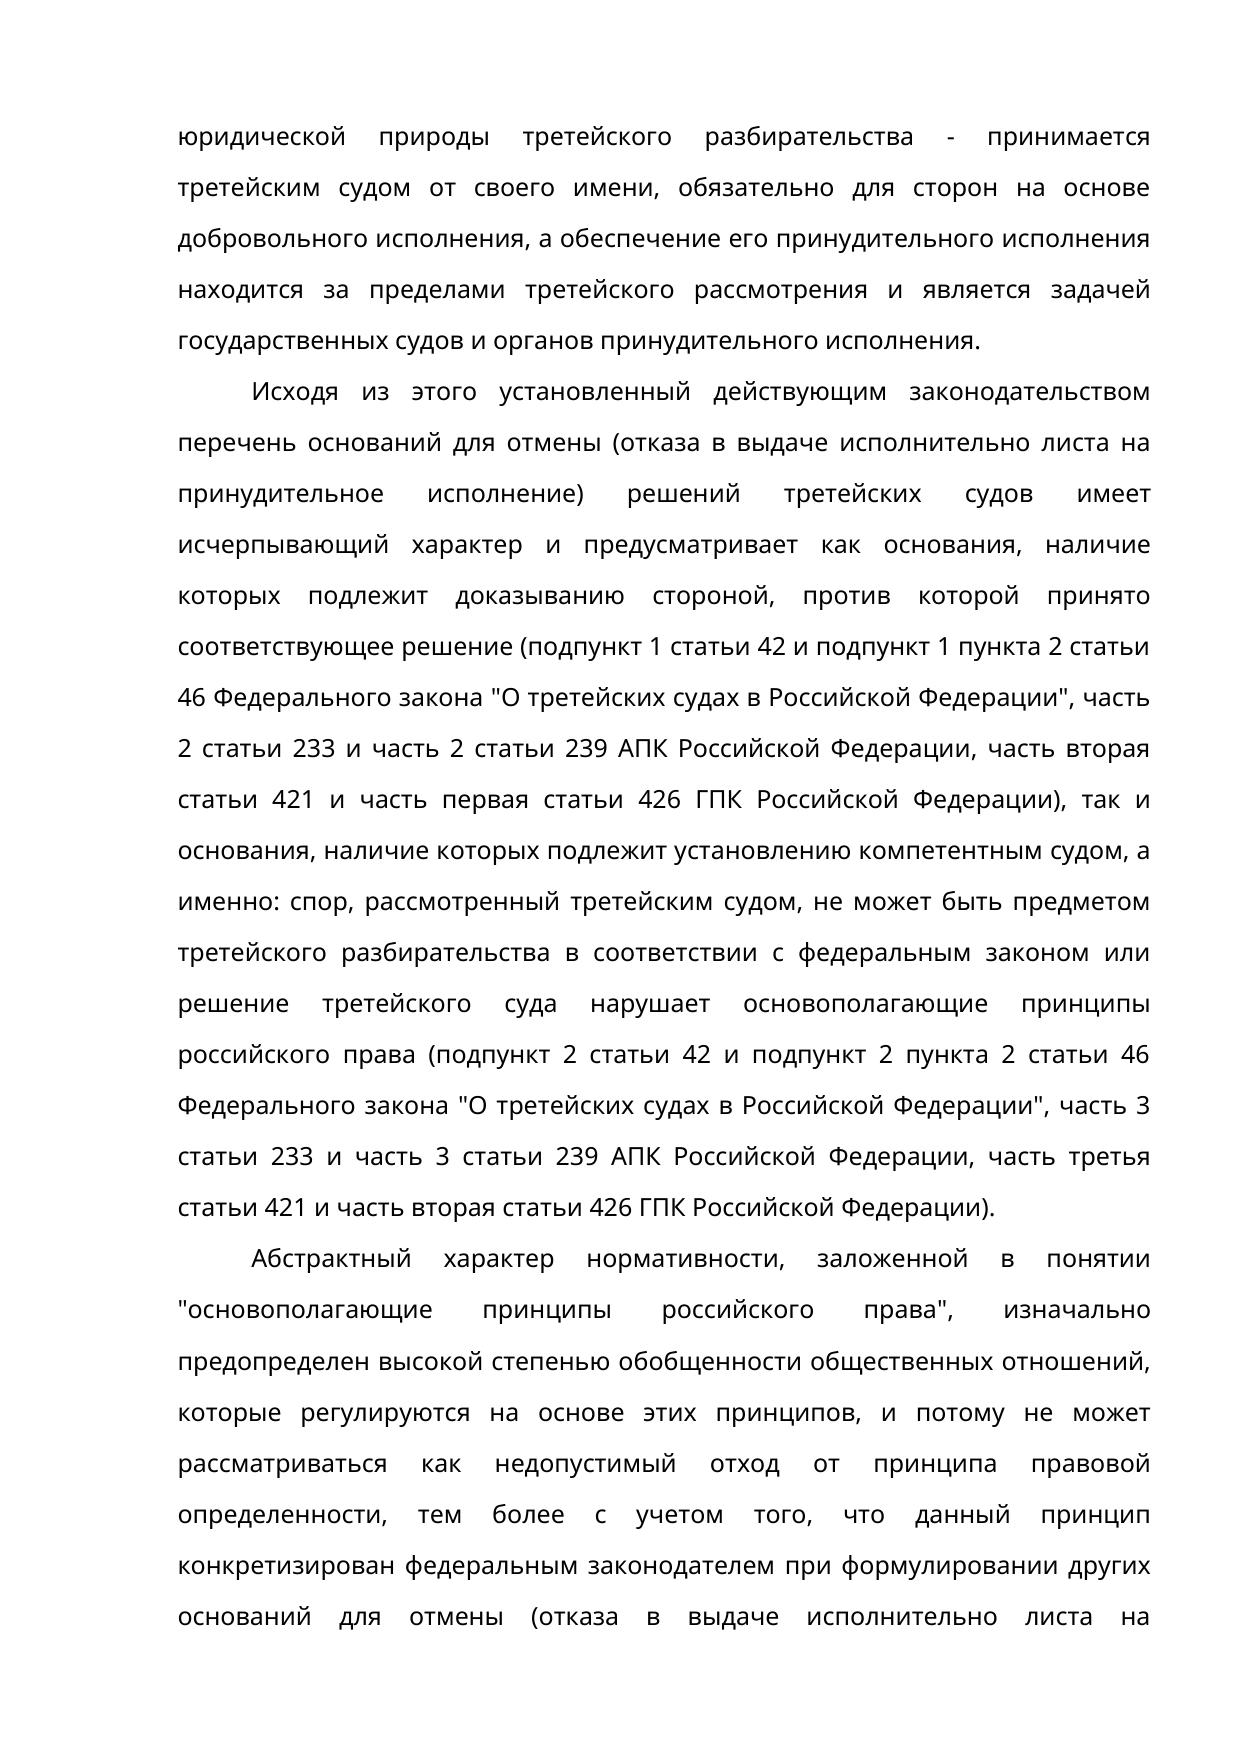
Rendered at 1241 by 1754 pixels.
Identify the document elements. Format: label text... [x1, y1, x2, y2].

text Исходя из этого установленный действующим законодательством перечень оснований для отмены (отказа в выдаче исполнительно листа на принудительное исполнение) решений третейских судов имеет исчерпывающий характер и предусматривает как основания, наличие которых подлежит доказыванию стороной, против которой принято соответствующее решение (подпункт 1 статьи 42 и подпункт 1 пункта 2 статьи 46 Федерального закона "О третейских судах в Российской Федерации", часть 2 статьи 233 и часть 2 статьи 239 АПК Российской Федерации, часть вторая статьи 421 и часть первая статьи 426 ГПК Российской Федерации), так и основания, наличие которых подлежит установлению компетентным судом, а именно: спор, рассмотренный третейским судом, не может быть предметом третейского разбирательства в соответствии с федеральным законом или решение третейского суда нарушает основополагающие принципы российского права (подпункт 2 статьи 42 и подпункт 2 пункта 2 статьи 46 Федерального закона "О третейских судах в Российской Федерации", часть 3 статьи 233 и часть 3 статьи 239 АПК Российской Федерации, часть третья статьи 421 и часть вторая статьи 426 ГПК Российской Федерации). [177, 373, 1152, 1224]
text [177, 1241, 1152, 1632]
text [177, 118, 1152, 356]
